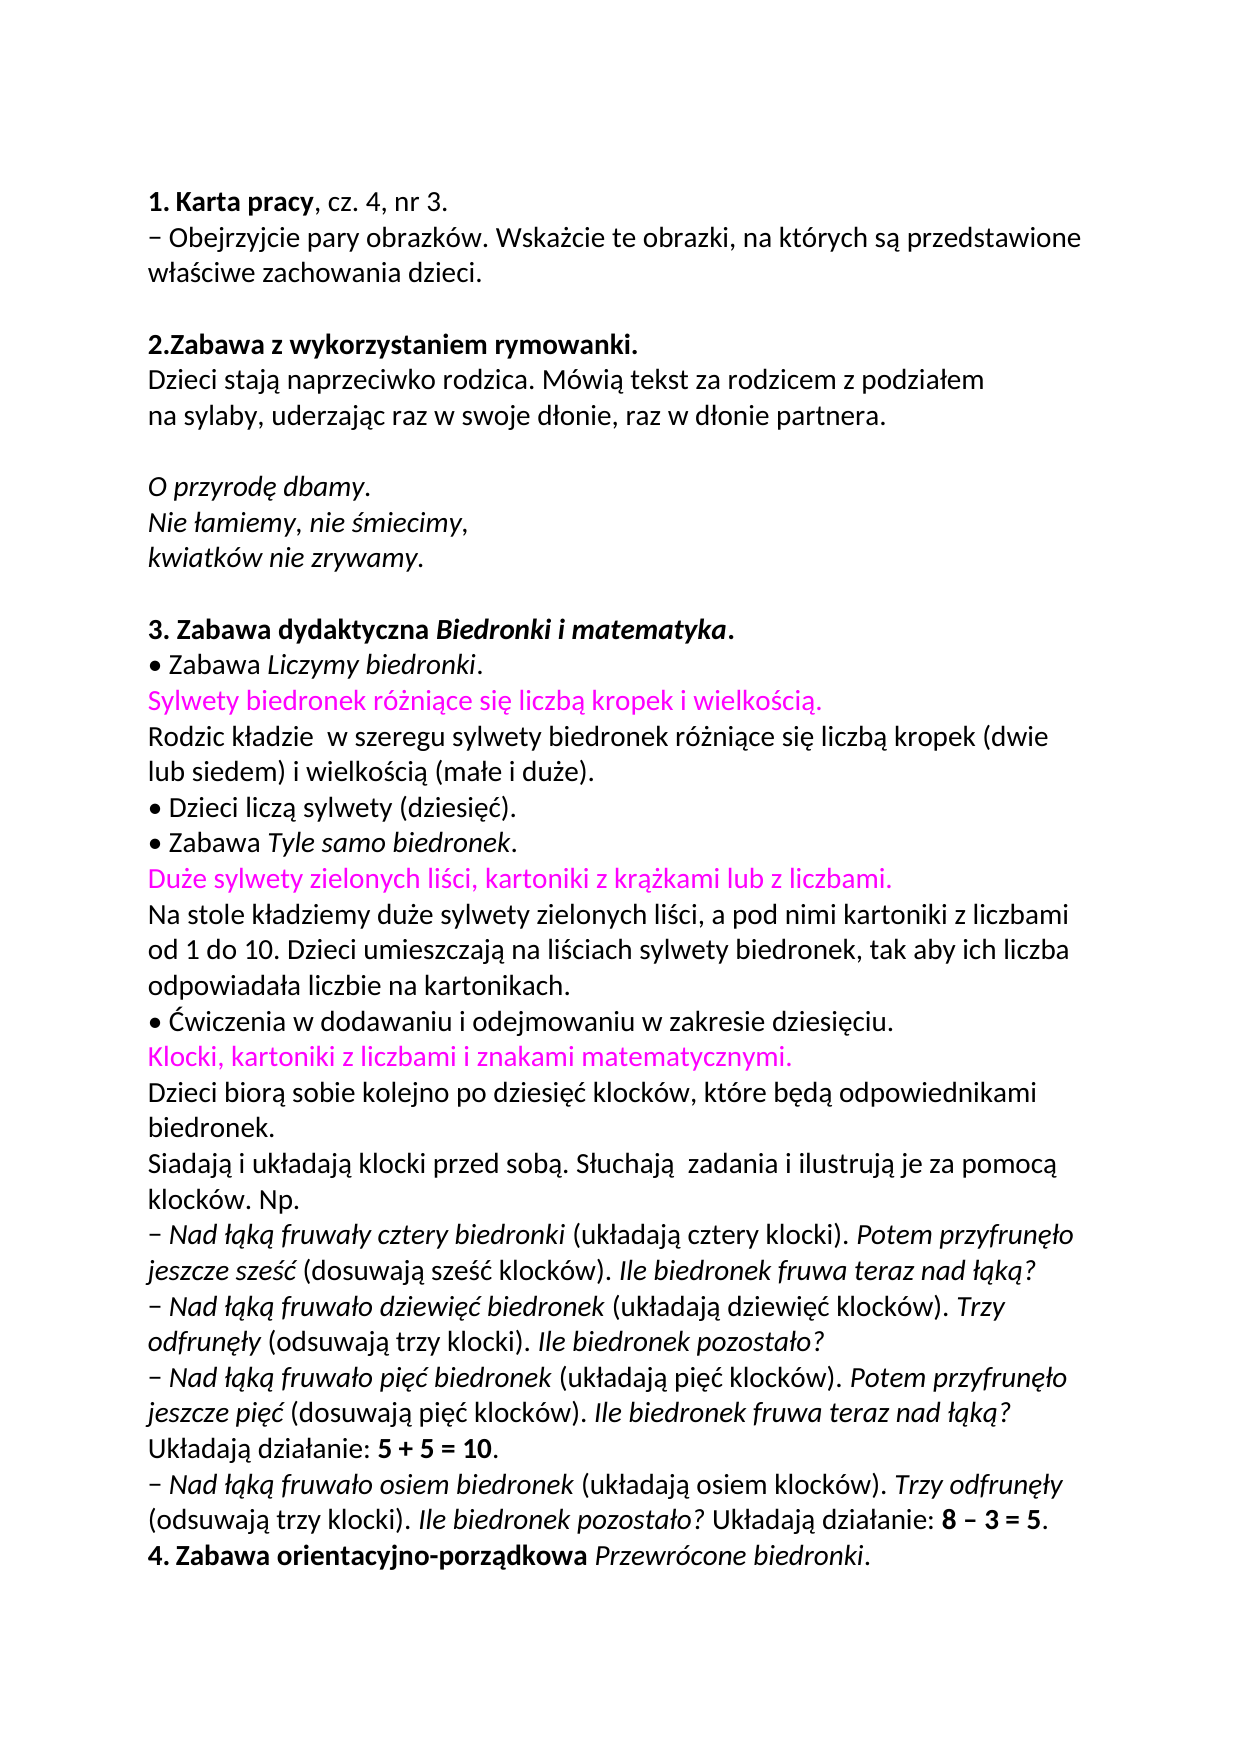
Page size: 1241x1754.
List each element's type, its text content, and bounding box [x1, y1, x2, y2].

text • Dzieci liczą sylwety (dziesięć). [148, 789, 1093, 824]
text Rodzic kładzie w szeregu sylwety biedronek różniące się liczbą kropek (dwie lub siedem) i wielkością (małe i duże). [148, 718, 1093, 789]
text Siadają i układają klocki przed sobą. Słuchają zadania i ilustrują je za pomocą [148, 1145, 1093, 1181]
text Nie łamiemy, nie śmiecimy, [148, 504, 1093, 539]
text 4. Zabawa orientacyjno-porządkowa Przewrócone biedronki. [148, 1537, 1093, 1573]
text − Nad łąką fruwało pięć biedronek (układają pięć klocków). Potem przyfrunęło jeszcze pięć (dosuwają pięć klocków). Ile biedronek fruwa teraz nad łąką? Układają działanie: 5 + 5 = 10. [148, 1359, 1093, 1466]
text • Zabawa Tyle samo biedronek. [148, 824, 1093, 860]
text kwiatków nie zrywamy. [148, 539, 1093, 575]
text Klocki, kartoniki z liczbami i znakami matematycznymi. [148, 1038, 1093, 1074]
text − Nad łąką fruwało osiem biedronek (układają osiem klocków). Trzy odfrunęły (odsuwają trzy klocki). Ile biedronek pozostało? Układają działanie: 8 – 3 = 5. [148, 1466, 1093, 1537]
text na sylaby, uderzając raz w swoje dłonie, raz w dłonie partnera. [148, 397, 1093, 433]
text Dzieci stają naprzeciwko rodzica. Mówią tekst za rodzicem z podziałem [148, 361, 1093, 397]
text − Nad łąką fruwało dziewięć biedronek (układają dziewięć klocków). Trzy odfrunęły (odsuwają trzy klocki). Ile biedronek pozostało? [148, 1288, 1093, 1359]
text − Nad łąką fruwały cztery biedronki (układają cztery klocki). Potem przyfrunęło jeszcze sześć (dosuwają sześć klocków). Ile biedronek fruwa teraz nad łąką? [148, 1216, 1093, 1288]
text 3. Zabawa dydaktyczna Biedronki i matematyka. [148, 611, 1093, 646]
text Sylwety biedronek różniące się liczbą kropek i wielkością. [148, 682, 1093, 718]
text klocków. Np. [148, 1181, 1093, 1216]
text Duże sylwety zielonych liści, kartoniki z krążkami lub z liczbami. [148, 860, 1093, 896]
text Na stole kładziemy duże sylwety zielonych liści, a pod nimi kartoniki z liczbami [148, 896, 1093, 931]
text • Zabawa Liczymy biedronki. [148, 646, 1093, 682]
text O przyrodę dbamy. [148, 468, 1093, 504]
text Dzieci biorą sobie kolejno po dziesięć klocków, które będą odpowiednikami biedronek. [148, 1074, 1093, 1145]
text 2.Zabawa z wykorzystaniem rymowanki. [148, 326, 1093, 361]
text od 1 do 10. Dzieci umieszczają na liściach sylwety biedronek, tak aby ich liczba odpowiadała liczbie na kartonikach. [148, 931, 1093, 1003]
text • Ćwiczenia w dodawaniu i odejmowaniu w zakresie dziesięciu. [148, 1003, 1093, 1038]
text 1. Karta pracy, cz. 4, nr 3. [148, 183, 1093, 219]
text − Obejrzyjcie pary obrazków. Wskażcie te obrazki, na których są przedstawione właściwe zachowania dzieci. [148, 219, 1093, 290]
